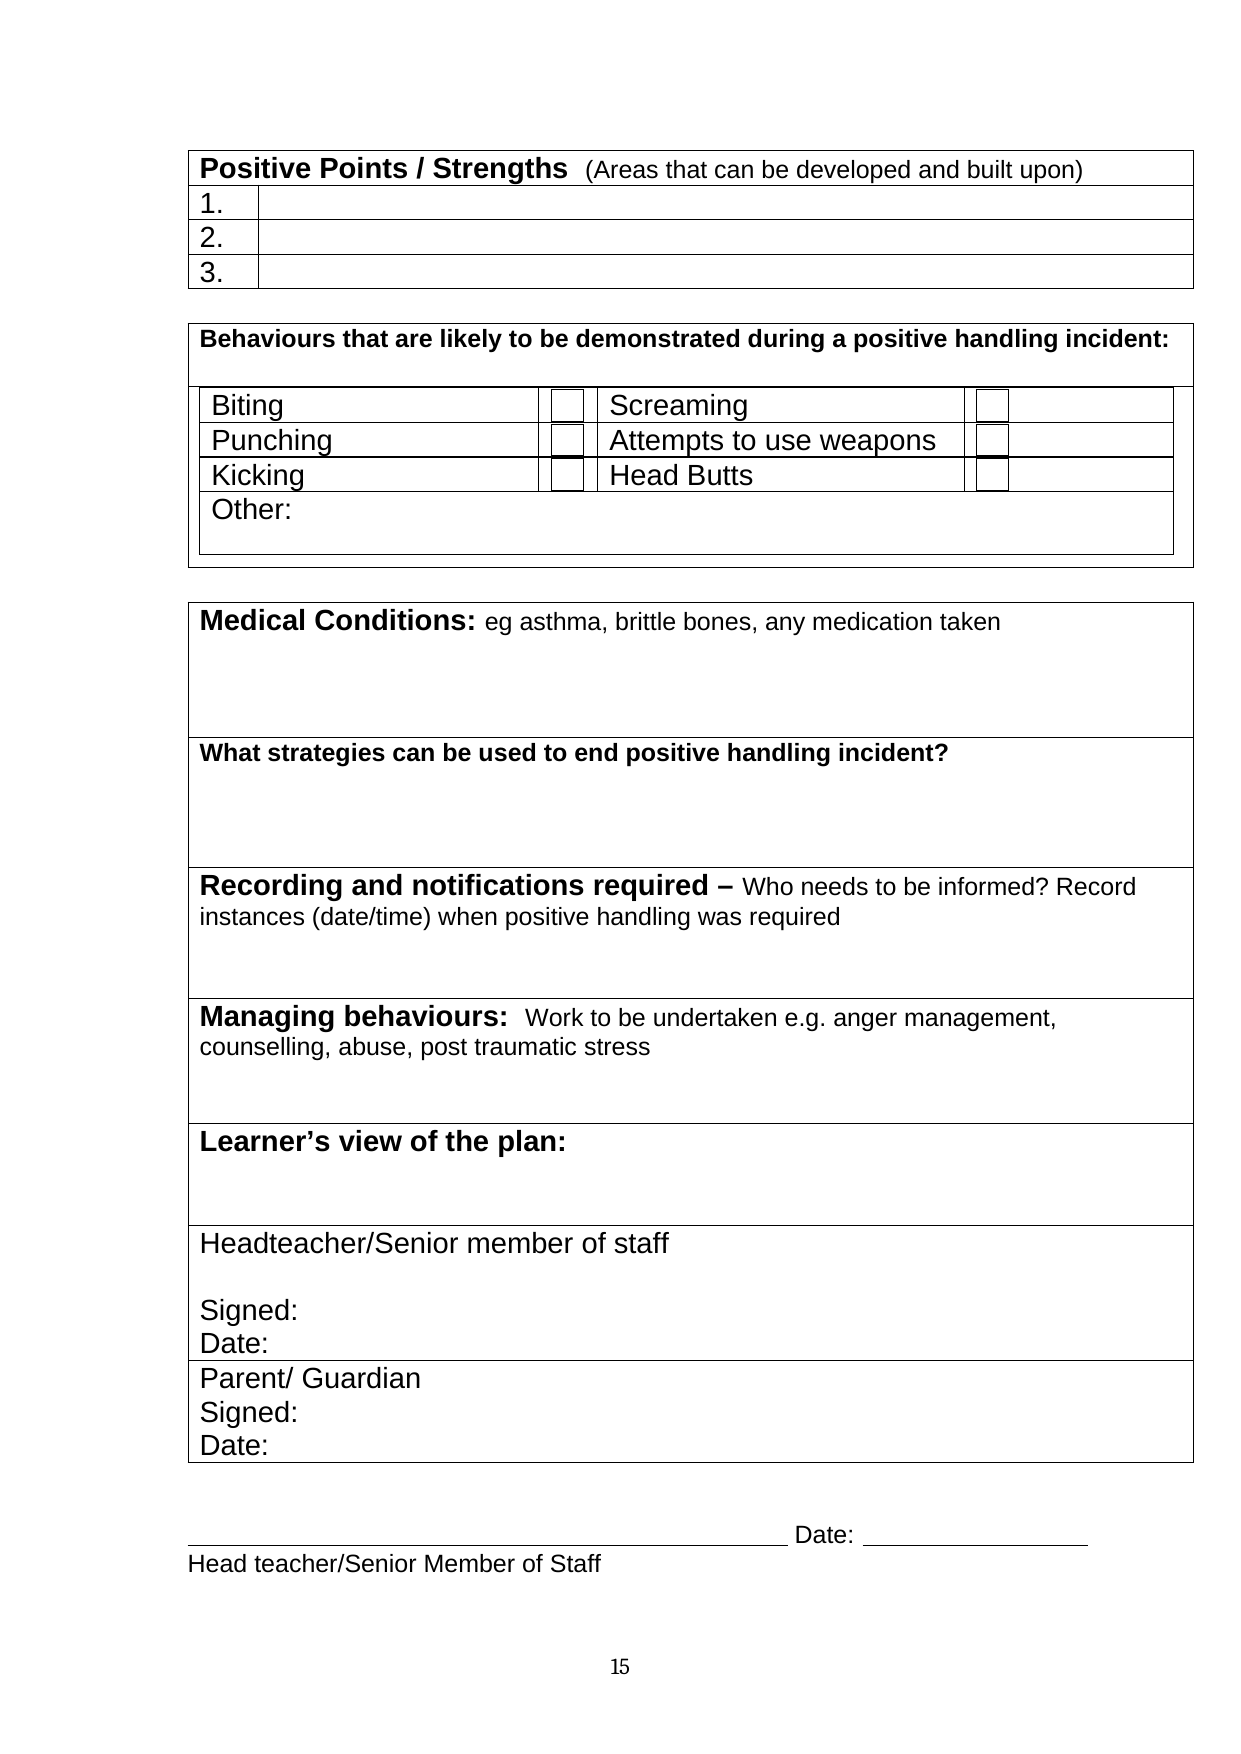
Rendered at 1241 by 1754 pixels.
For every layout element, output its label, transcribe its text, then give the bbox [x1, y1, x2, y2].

table_cell [259, 255, 1193, 288]
table_cell 3. [189, 255, 258, 288]
text Date: [187, 1520, 1117, 1549]
table_cell [259, 186, 1193, 219]
table_cell Recording and notifications required – Who needs to be informed? Record instances (date/time) when positive handling was required [189, 868, 1193, 998]
table_cell Learner’s view of the plan: [189, 1124, 1193, 1225]
table_header Medical Conditions: eg asthma, brittle bones, any medication taken [189, 603, 1193, 737]
table_cell Headteacher/Senior member of staff Signed: Date: [189, 1226, 1193, 1360]
table_header Positive Points / Strengths (Areas that can be developed and built upon) [189, 151, 1193, 184]
table_cell 2. [189, 220, 258, 254]
table_cell What strategies can be used to end positive handling incident? [189, 738, 1193, 867]
text Head teacher/Senior Member of Staff [187, 1549, 1053, 1578]
table_cell [259, 220, 1193, 254]
table_cell [189, 387, 1193, 567]
table_cell Parent/ Guardian Signed: Date: [189, 1361, 1193, 1462]
table_cell Managing behaviours: Work to be undertaken e.g. anger management, counselling, abuse, post traumatic stress [189, 999, 1193, 1123]
table_header Behaviours that are likely to be demonstrated during a positive handling incident: [189, 324, 1193, 386]
table_cell 1. [189, 186, 258, 219]
